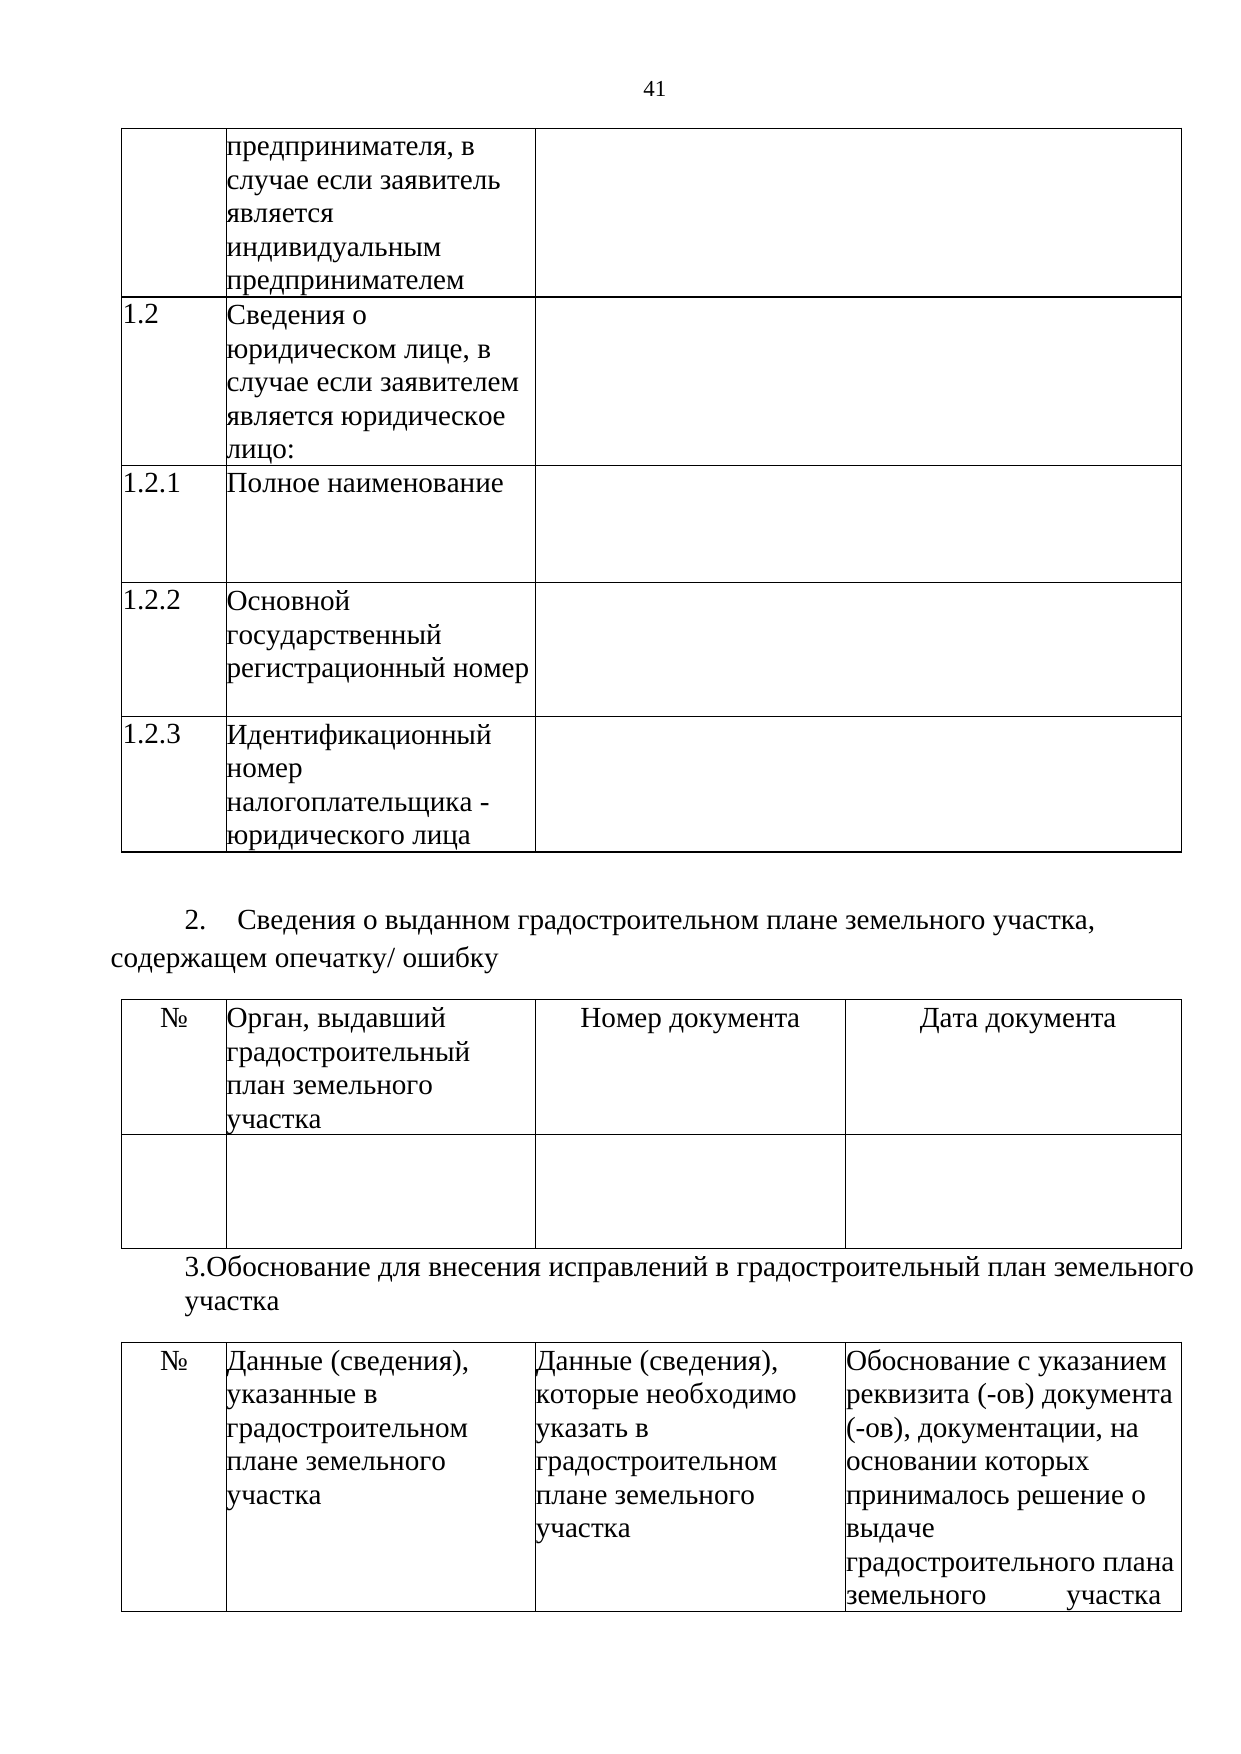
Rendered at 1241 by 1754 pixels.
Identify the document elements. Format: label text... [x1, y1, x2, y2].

table_cell [536, 466, 1181, 582]
table_cell [227, 1135, 535, 1248]
table_header Номер документа [536, 1000, 845, 1134]
list Сведения о выданном градостроительном плане земельного участка, содержащем опечатку/ ошибку [110, 902, 1198, 974]
table_cell [122, 1135, 226, 1248]
table_header № [122, 1343, 226, 1611]
table_header [536, 129, 1181, 296]
table_header Обоснование с указанием реквизита (-ов) документа (-ов), документации, на основании которых принималось решение о выдаче градостроительного плана земельного участка [846, 1343, 1181, 1611]
table_header Дата документа [846, 1000, 1181, 1134]
table_cell 1.2.1 [122, 466, 226, 582]
list 3.Обоснование для внесения исправлений в градостроительный план земельного участка [184, 1249, 1198, 1316]
table_cell [536, 717, 1181, 851]
table_cell [846, 1135, 1181, 1248]
table_header предпринимателя, в случае если заявитель является индивидуальным предпринимателем [227, 129, 535, 296]
table_header Данные (сведения), которые необходимо указать в градостроительном плане земельного участка [536, 1343, 845, 1611]
table_cell 1.2.3 [122, 717, 226, 851]
table_header [122, 129, 226, 296]
table_header № [122, 1000, 226, 1134]
table_cell 1.2 [122, 298, 226, 465]
table_header Данные (сведения), указанные в градостроительном плане земельного участка [227, 1343, 535, 1611]
table_header Орган, выдавший градостроительный план земельного участка [227, 1000, 535, 1134]
table_cell Основной государственный регистрационный номер [227, 583, 535, 716]
table_cell Идентификационный номер налогоплательщика - юридического лица [227, 717, 535, 851]
table_cell [536, 1135, 845, 1248]
table_cell [536, 583, 1181, 716]
table_cell 1.2.2 [122, 583, 226, 716]
table_cell Сведения о юридическом лице, в случае если заявителем является юридическое лицо: [227, 298, 535, 465]
table_cell Полное наименование [227, 466, 535, 582]
table_cell [536, 298, 1181, 465]
